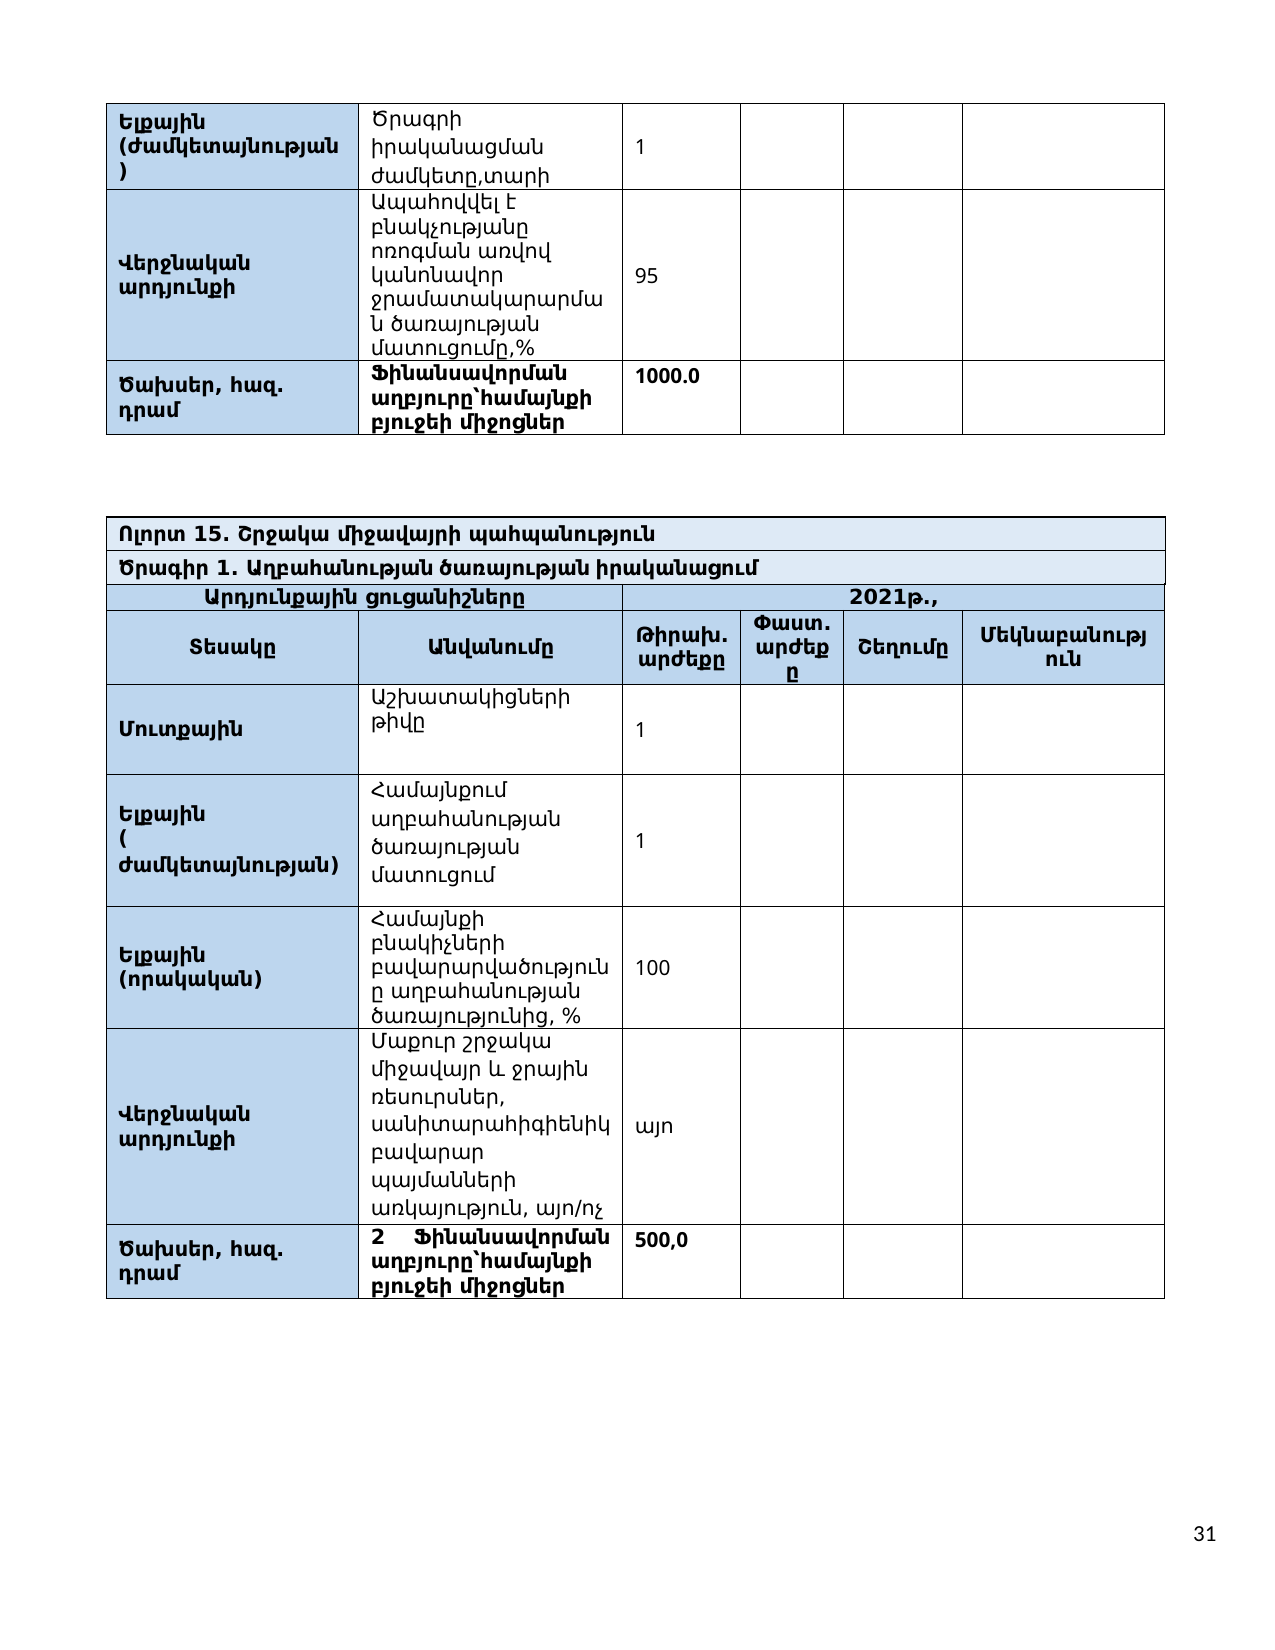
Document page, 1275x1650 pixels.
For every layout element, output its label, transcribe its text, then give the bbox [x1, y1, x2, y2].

table_cell [963, 361, 1164, 434]
table_cell [963, 685, 1164, 774]
table_cell 2 Ֆինանսավորման աղբյուրը՝համայնքի բյուջեի միջոցներ [359, 1225, 622, 1298]
table_cell [963, 104, 1164, 189]
table_cell [741, 190, 843, 360]
table_cell Համայնքում աղբահանության ծառայության մատուցում [359, 775, 622, 906]
table_cell Վերջնական արդյունքի [107, 190, 358, 360]
table_cell այո [623, 1029, 740, 1224]
table_cell 95 [623, 190, 740, 360]
table_cell [741, 907, 843, 1028]
table_cell Ելքային (ժամկետայնության) [107, 775, 358, 906]
table_cell Ծրագիր 1. Աղբահանության ծառայության իրականացում [107, 551, 1165, 584]
table_cell Տեսակը [107, 611, 358, 684]
table_cell Թիրախ․ արժեքը [623, 611, 740, 684]
table_cell 100 [623, 907, 740, 1028]
table_cell Փաստ. արժեքը [741, 611, 843, 684]
table_cell [963, 907, 1164, 1028]
table_cell Ծախսեր, հազ. դրամ [107, 361, 358, 434]
table_cell [844, 1225, 962, 1298]
table_cell [741, 685, 843, 774]
table_cell Շեղումը [844, 611, 962, 684]
table_cell 1 [623, 104, 740, 189]
table_cell [963, 1225, 1164, 1298]
table_cell 1 [623, 685, 740, 774]
table_cell 2021թ., [623, 585, 1164, 610]
table_cell Մուտքային [107, 685, 358, 774]
table_cell [844, 361, 962, 434]
table_cell [963, 190, 1164, 360]
table_cell Աշխատակիցների թիվը [359, 685, 622, 774]
table_cell Արդյունքային ցուցանիշները [107, 585, 622, 610]
table_cell Մաքուր շրջակա միջավայր և ջրային ռեսուրսներ, սանիտարահիգիենիկ բավարար պայմանների առկայություն, այո/ոչ [359, 1029, 622, 1224]
table_cell Ելքային (որակական) [107, 907, 358, 1028]
table_cell Ապահովվել է բնակչությանը ոռոգման առվով կանոնավոր ջրամատակարարման ծառայության մատուցումը,% [359, 190, 622, 360]
table_cell [844, 190, 962, 360]
table_cell [844, 907, 962, 1028]
table_cell Ծախսեր, հազ. դրամ [107, 1225, 358, 1298]
table_cell Ֆինանսավորման աղբյուրը՝համայնքի բյուջեի միջոցներ [359, 361, 622, 434]
table_cell 1000.0 [623, 361, 740, 434]
table_cell Անվանումը [359, 611, 622, 684]
table_cell [844, 1029, 962, 1224]
table_cell Վերջնական արդյունքի [107, 1029, 358, 1224]
table_cell [741, 104, 843, 189]
table_cell Համայնքի բնակիչների բավարարվածությունը աղբահանության ծառայությունից, % [359, 907, 622, 1028]
table_cell [741, 775, 843, 906]
table_cell 500,0 [623, 1225, 740, 1298]
table_cell Ծրագրի իրականացման ժամկետը,տարի [359, 104, 622, 189]
table_cell [844, 104, 962, 189]
table_cell [741, 1029, 843, 1224]
table_cell 1 [623, 775, 740, 906]
table_header Ոլորտ 15. Շրջակա միջավայրի պահպանություն [107, 518, 1165, 550]
table_cell [963, 1029, 1164, 1224]
table_cell [844, 685, 962, 774]
table_cell [741, 361, 843, 434]
table_cell Մեկնաբանություն [963, 611, 1164, 684]
table_cell [844, 775, 962, 906]
table_cell [741, 1225, 843, 1298]
table_cell Ելքային (ժամկետայնության) [107, 104, 358, 189]
table_cell [963, 775, 1164, 906]
